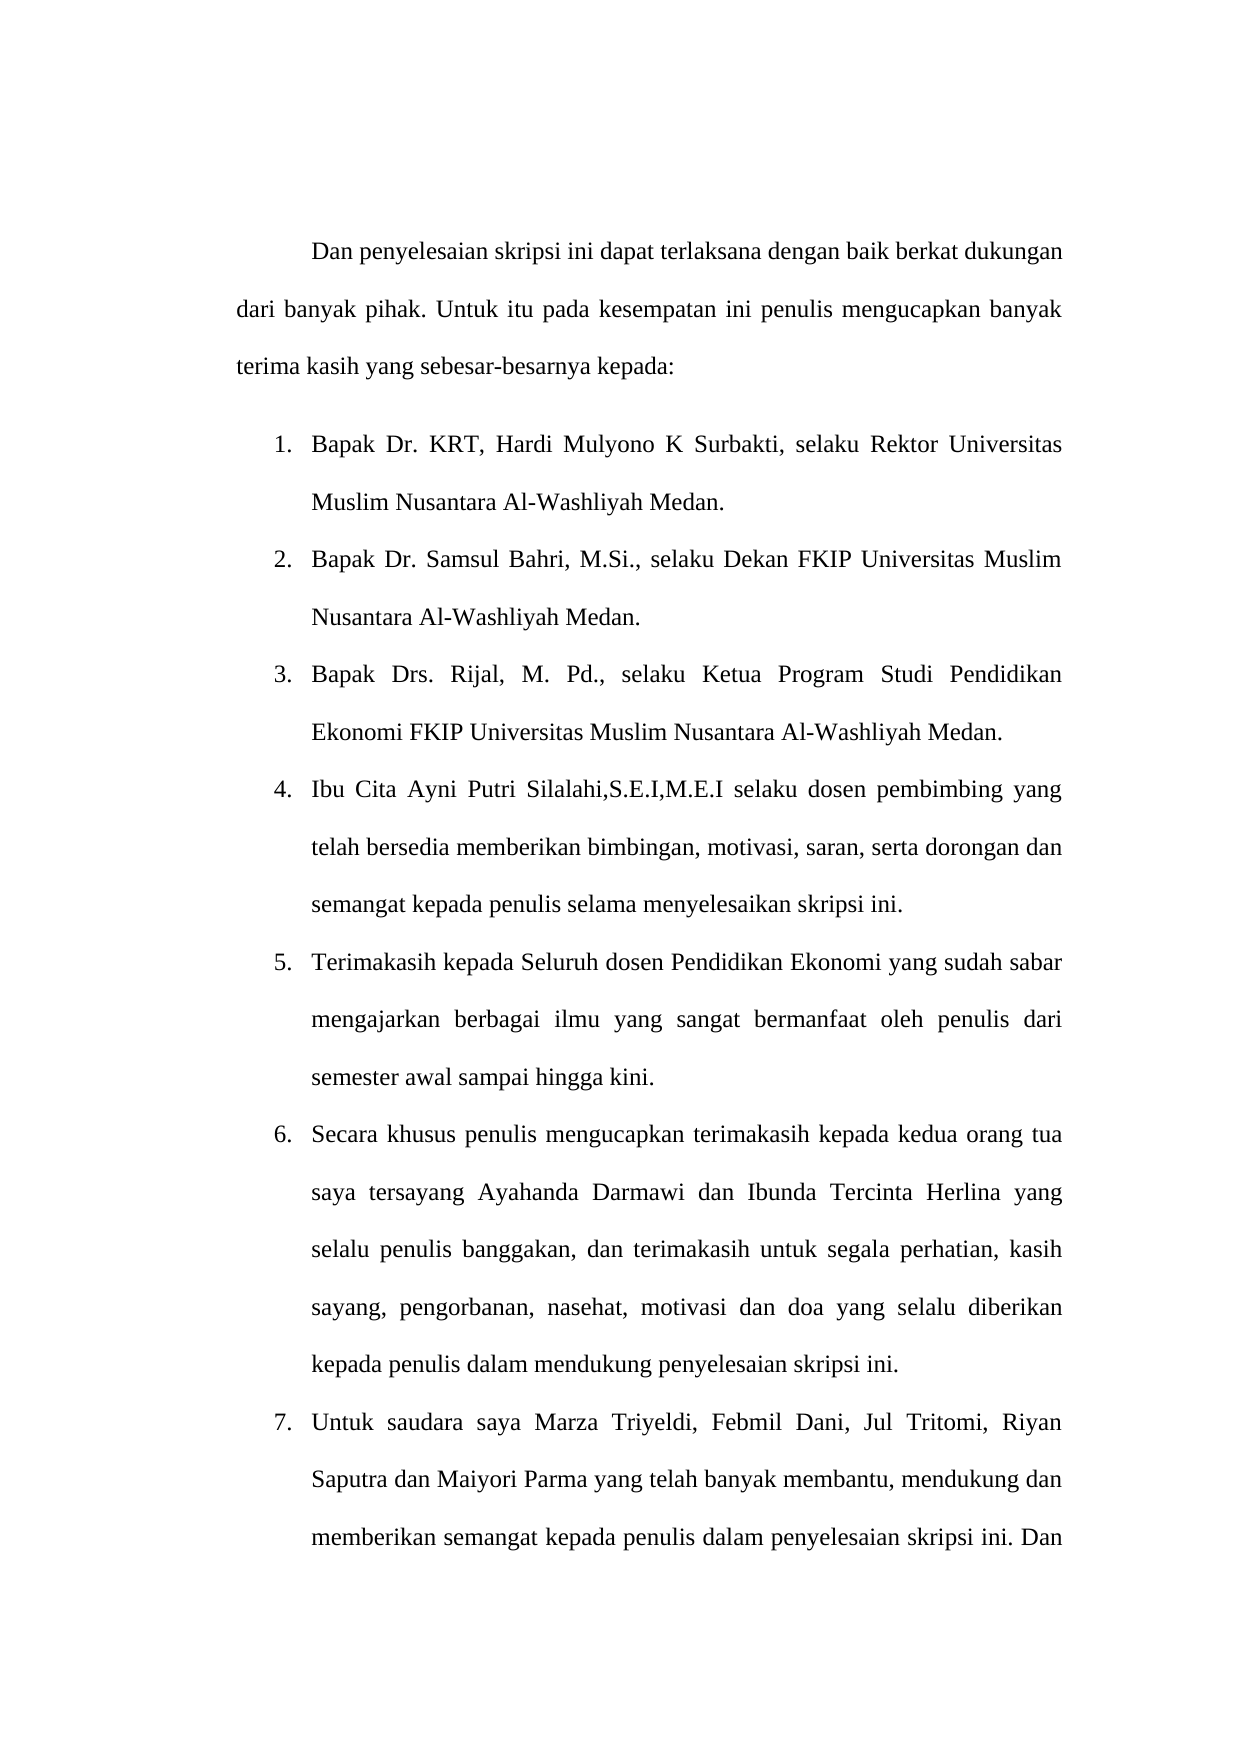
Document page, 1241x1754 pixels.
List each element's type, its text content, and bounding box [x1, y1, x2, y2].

list Bapak Drs. Rijal, M. Pd., selaku Ketua Program Studi Pendidikan Ekonomi FKIP Universitas Muslim Nusantara Al-Washliyah Medan. [274, 659, 1063, 746]
list Bapak Dr. KRT, Hardi Mulyono K Surbakti, selaku Rektor Universitas Muslim Nusantara Al-Washliyah Medan. [274, 429, 1063, 516]
list Terimakasih kepada Seluruh dosen Pendidikan Ekonomi yang sudah sabar mengajarkan berbagai ilmu yang sangat bermanfaat oleh penulis dari semester awal sampai hingga kini. [274, 947, 1063, 1091]
list Bapak Dr. Samsul Bahri, M.Si., selaku Dekan FKIP Universitas Muslim Nusantara Al-Washliyah Medan. [274, 544, 1063, 631]
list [274, 1407, 1063, 1551]
list Ibu Cita Ayni Putri Silalahi,S.E.I,M.E.I selaku dosen pembimbing yang telah bersedia memberikan bimbingan, motivasi, saran, serta dorongan dan semangat kepada penulis selama menyelesaikan skripsi ini. [274, 774, 1063, 918]
text Dan penyelesaian skripsi ini dapat terlaksana dengan baik berkat dukungan dari banyak pihak. Untuk itu pada kesempatan ini penulis mengucapkan banyak terima kasih yang sebesar-besarnya kepada: [236, 236, 1063, 380]
list Secara khusus penulis mengucapkan terimakasih kepada kedua orang tua saya tersayang Ayahanda Darmawi dan Ibunda Tercinta Herlina yang selalu penulis banggakan, dan terimakasih untuk segala perhatian, kasih sayang, pengorbanan, nasehat, motivasi dan doa yang selalu diberikan kepada penulis dalam mendukung penyelesaian skripsi ini. [274, 1119, 1063, 1378]
